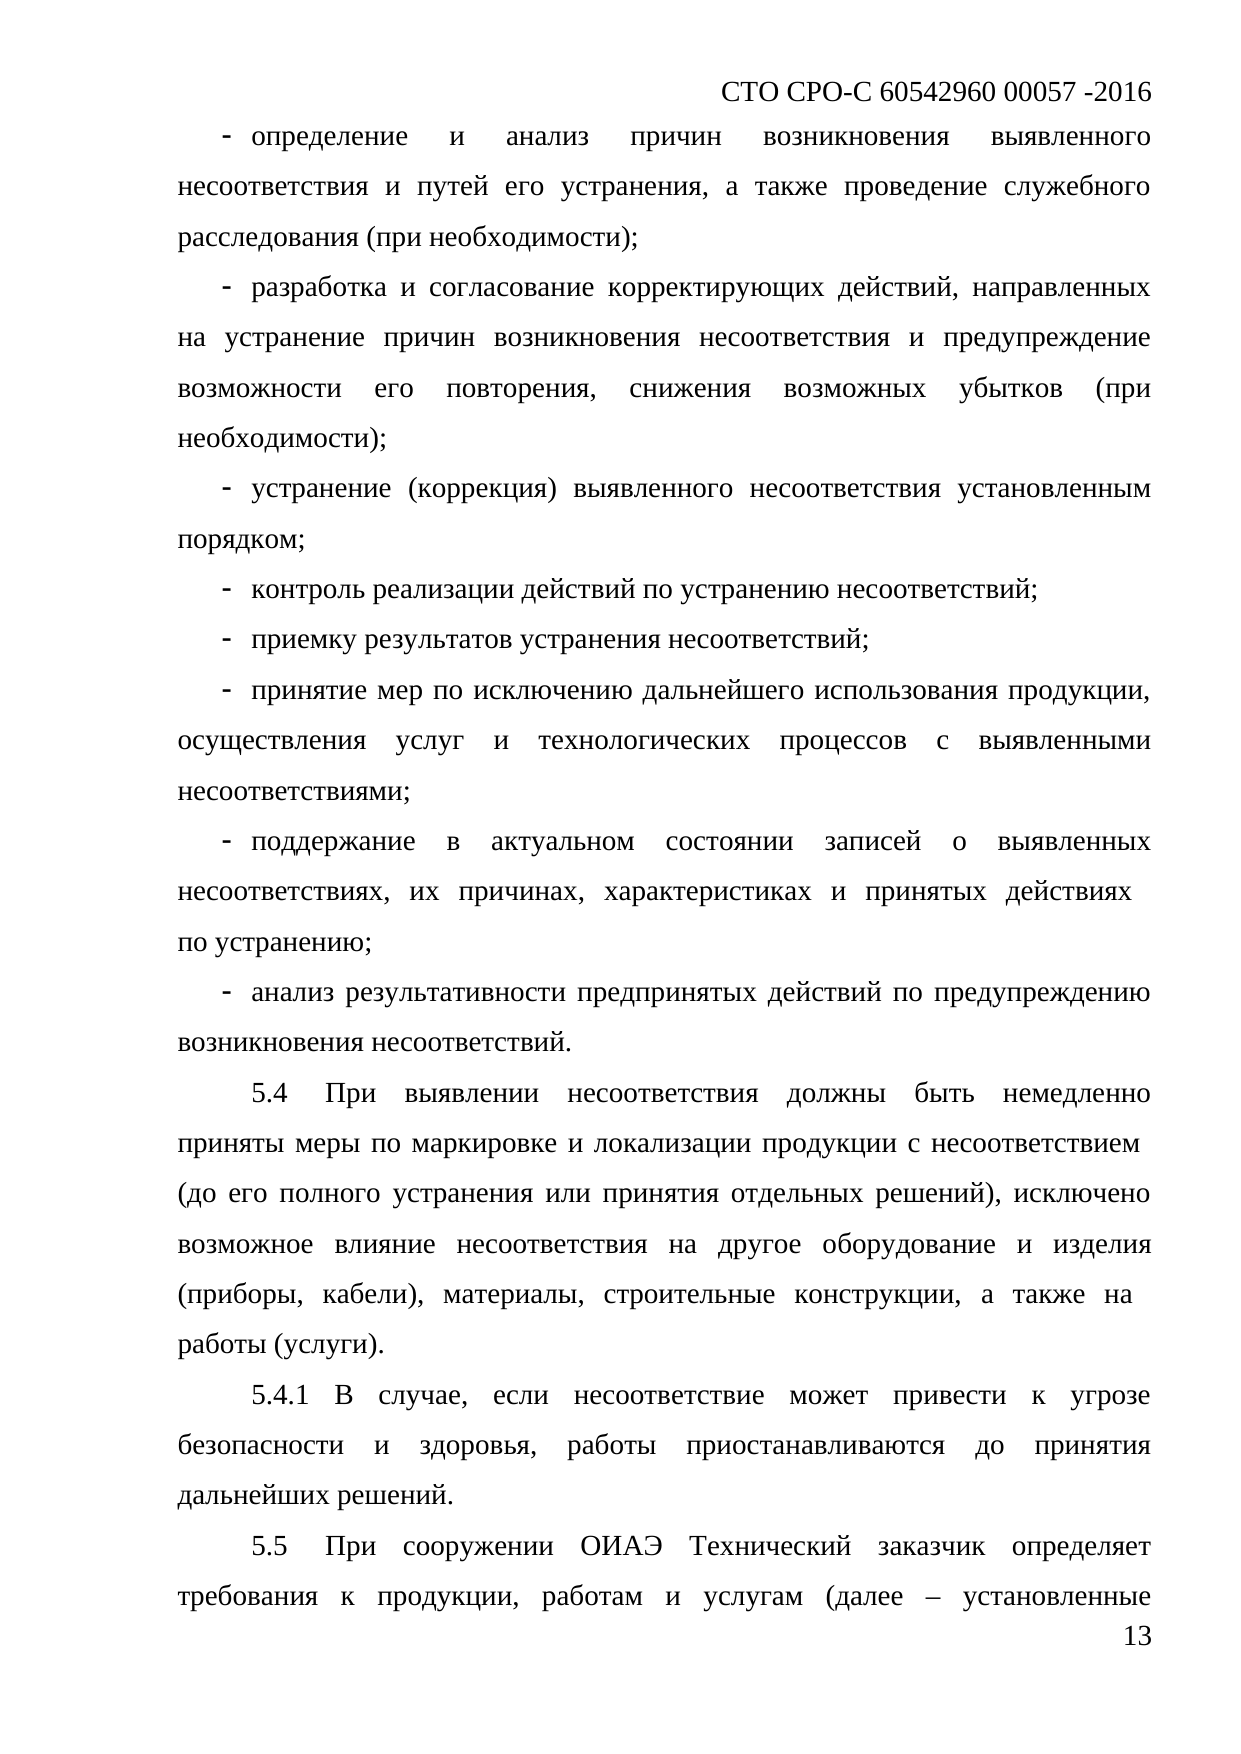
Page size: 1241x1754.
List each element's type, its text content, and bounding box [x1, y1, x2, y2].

list контроль реализации действий по устранению несоответствий; [177, 571, 1152, 605]
list При выявлении несоответствия должны быть немедленно приняты меры по маркировке и локализации продукции с несоответствием (до его полного устранения или принятия отдельных решений), исключено возможное влияние несоответствия на другое оборудование и изделия (приборы, кабели), материалы, строительные конструкции, а также на работы (услуги). [177, 1075, 1152, 1360]
list определение и анализ причин возникновения выявленного несоответствия и путей его устранения, а также проведение служебного расследования (при необходимости); [177, 118, 1152, 252]
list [177, 1528, 1152, 1612]
list анализ результативности предпринятых действий по предупреждению возникновения несоответствий. [177, 974, 1152, 1058]
list 5.4.1 В случае, если несоответствие может привести к угрозе безопасности и здоровья, работы приостанавливаются до принятия дальнейших решений. [177, 1377, 1152, 1511]
list поддержание в актуальном состоянии записей о выявленных несоответствиях, их причинах, характеристиках и принятых действиях по устранению; [177, 823, 1152, 957]
list принятие мер по исключению дальнейшего использования продукции, осуществления услуг и технологических процессов с выявленными несоответствиями; [177, 672, 1152, 806]
list устранение (коррекция) выявленного несоответствия установленным порядком; [177, 471, 1152, 554]
list приемку результатов устранения несоответствий; [177, 622, 1152, 655]
list разработка и согласование корректирующих действий, направленных на устранение причин возникновения несоответствия и предупреждение возможности его повторения, снижения возможных убытков (при необходимости); [177, 269, 1152, 454]
